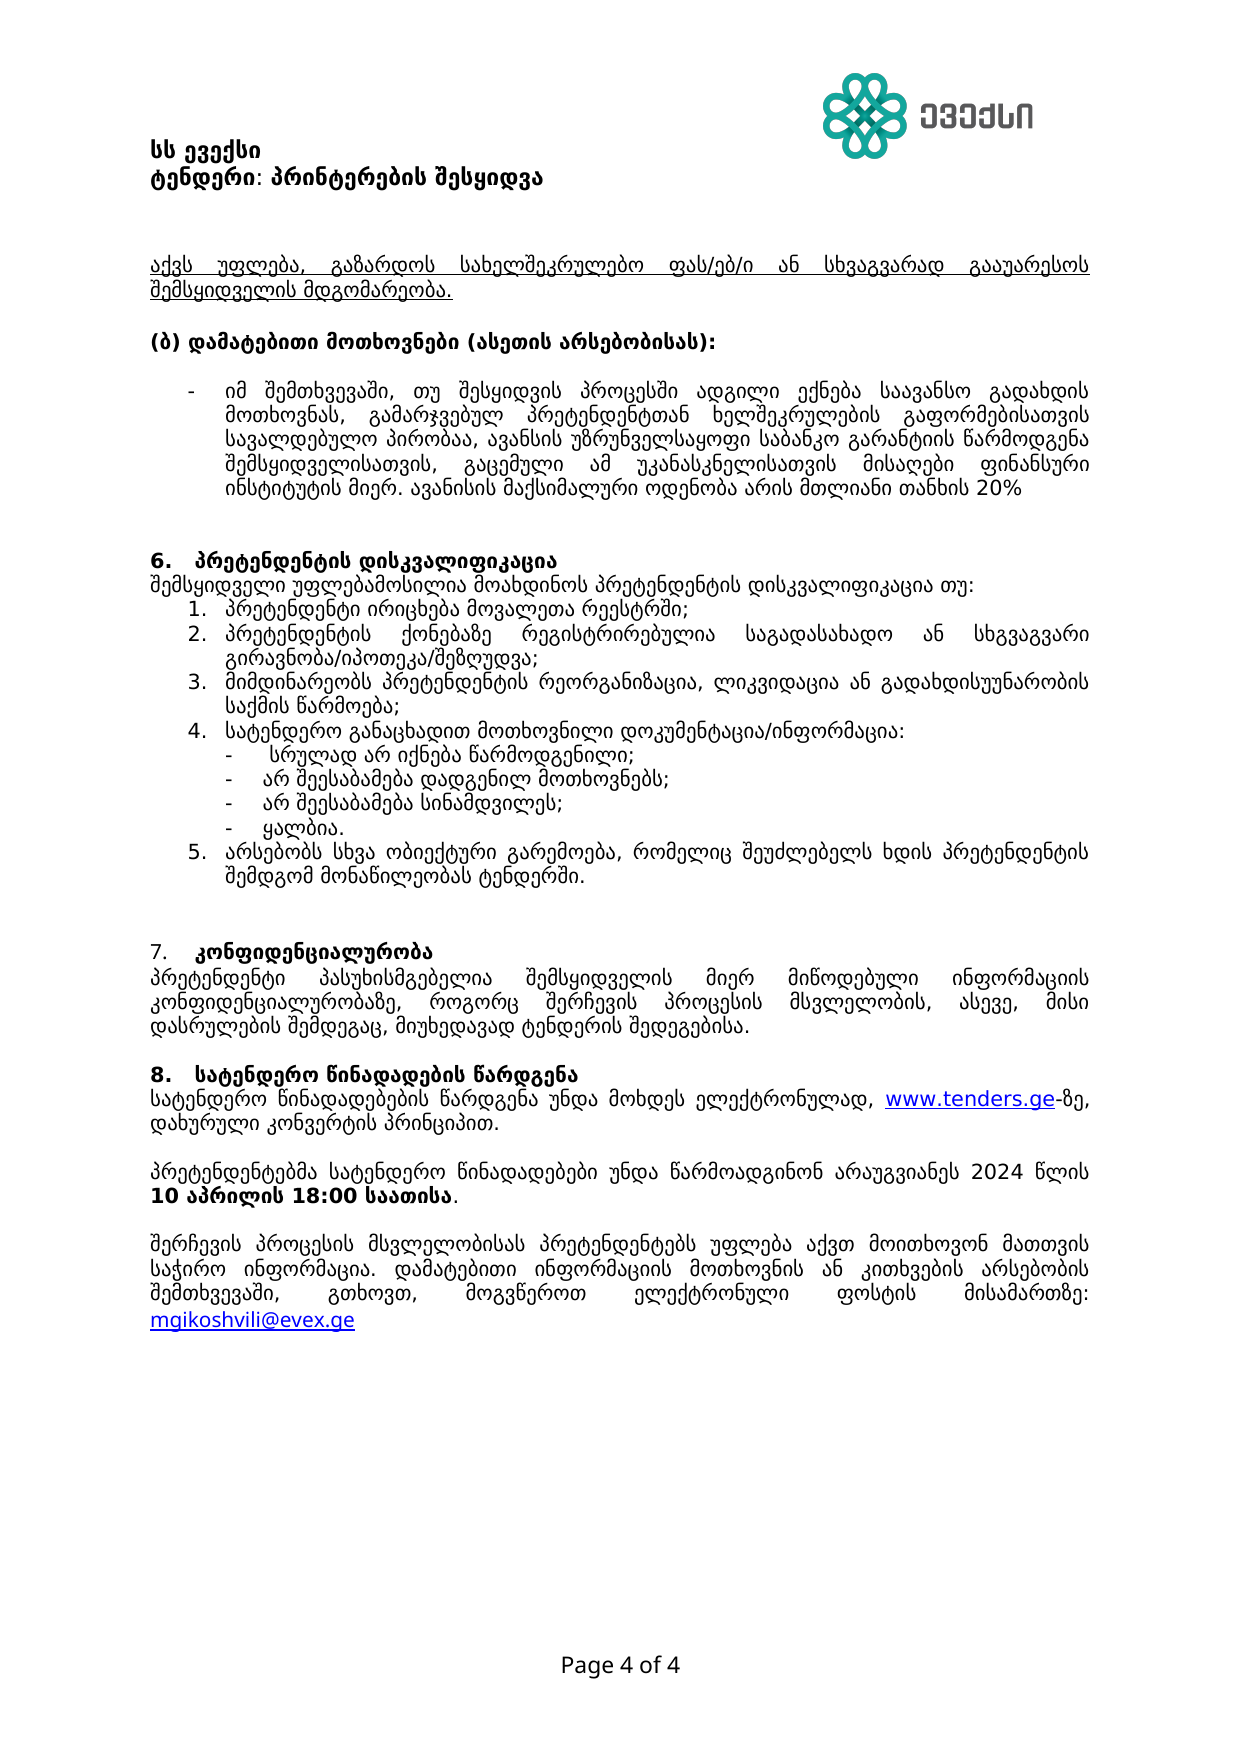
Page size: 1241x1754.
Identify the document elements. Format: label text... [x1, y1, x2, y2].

list არ შეესაბამება სინამდვილეს; [225, 791, 1090, 816]
text სატენდერო წინადადებების წარდგენა უნდა მოხდეს ელექტრონულად, www.tenders.ge-ზე, დახურული კონვერტის პრინციპით. [150, 1087, 1090, 1135]
list სრულად არ იქნება წარმოდგენილი; [225, 743, 1090, 767]
list არსებობს სხვა ობიექტური გარემოება, რომელიც შეუძლებელს ხდის პრეტენდენტის შემდგომ მონაწილეობას ტენდერში. [187, 840, 1090, 888]
text შემსყიდველი უფლებამოსილია მოახდინოს პრეტენდენტის დისკვალიფიკაცია თუ: [150, 573, 1090, 597]
list კონფიდენციალურობა [150, 937, 1090, 966]
list პრეტენდენტის ქონებაზე რეგისტრირებულია საგადასახადო ან სხგვაგვარი გირავნობა/იპოთეკა/შეზღუდვა; [187, 622, 1090, 670]
picture [823, 73, 1033, 159]
list არ შეესაბამება დადგენილ მოთხოვნებს; [225, 767, 1090, 791]
text (ბ) დამატებითი მოთხოვნები (ასეთის არსებობისას): [150, 330, 1090, 354]
list ყალბია. [225, 816, 1090, 840]
list სატენდერო განაცხადით მოთხოვნილი დოკუმენტაცია/ინფორმაცია: [187, 719, 1090, 743]
list სატენდერო წინადადების წარდგენა [150, 1063, 1090, 1087]
list პრეტენდენტის დისკვალიფიკაცია [150, 549, 1090, 573]
list პრეტენდენტი ირიცხება მოვალეთა რეესტრში; [187, 597, 1090, 622]
text შერჩევის პროცესის მსვლელობისას პრეტენდენტებს უფლება აქვთ მოითხოვონ მათთვის საჭირო ინფორმაცია. დამატებითი ინფორმაციის მოთხოვნის ან კითხვების არსებობის შემთხვევაში, გთხოვთ, მოგვწეროთ ელექტრონული ფოსტის მისამართზე: mgikoshvili@evex.ge [150, 1232, 1090, 1334]
text პრეტენდენტი პასუხისმგებელია შემსყიდველის მიერ მიწოდებული ინფორმაციის კონფიდენციალურობაზე, როგორც შერჩევის პროცესის მსვლელობის, ასევე, მისი დასრულების შემდეგაც, მიუხედავად ტენდერის შედეგებისა. [150, 966, 1090, 1038]
text პრეტენდენტებმა სატენდერო წინადადებები უნდა წარმოადგინონ არაუგვიანეს 2024 წლის 10 აპრილის 18:00 საათისა. [150, 1160, 1090, 1208]
list იმ შემთხვევაში, თუ შესყიდვის პროცესში ადგილი ექნება საავანსო გადახდის მოთხოვნას, გამარჯვებულ პრეტენდენტთან ხელშეკრულების გაფორმებისათვის სავალდებულო პირობაა, ავანსის უზრუნველსაყოფი საბანკო გარანტიის წარმოდგენა შემსყიდველისათვის, გაცემული ამ უკანასკნელისათვის მისაღები ფინანსური ინსტიტუტის მიერ. ავანისის მაქსიმალური ოდენობა არის მთლიანი თანხის 20% [187, 379, 1090, 500]
list მიმდინარეობს პრეტენდენტის რეორგანიზაცია, ლიკვიდაცია ან გადახდისუუნარობის საქმის წარმოება; [187, 670, 1090, 719]
